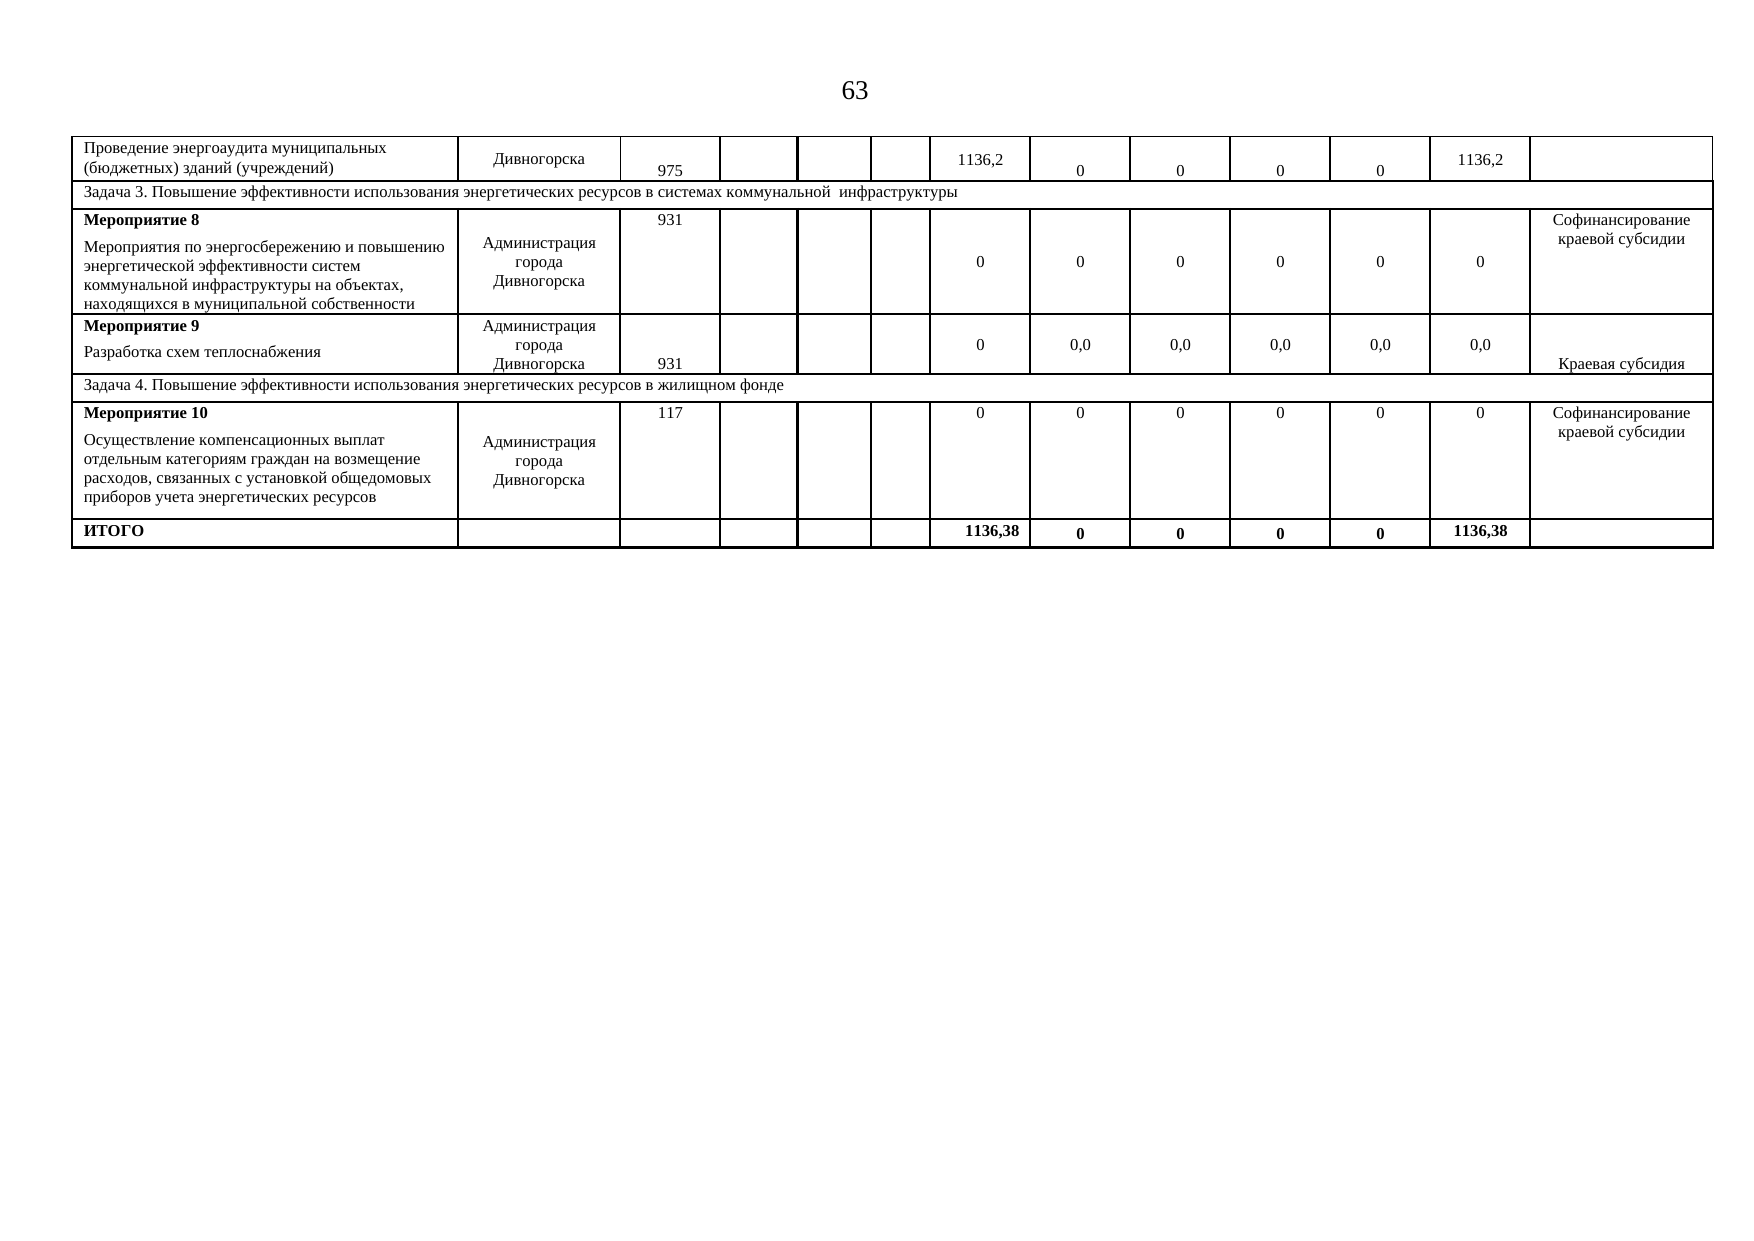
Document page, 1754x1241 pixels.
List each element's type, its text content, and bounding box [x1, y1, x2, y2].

table_cell 975 [621, 137, 719, 180]
table_cell 0 [1131, 520, 1229, 546]
table_cell 1136,38 [931, 520, 1029, 546]
table_cell 0 [1031, 403, 1129, 518]
table_cell 0,0 [1031, 315, 1129, 373]
table_cell [799, 137, 870, 180]
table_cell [1531, 137, 1712, 180]
table_cell 0,0 [1131, 315, 1229, 373]
table_cell [872, 315, 929, 373]
table_cell Администрация города Дивногорска [459, 315, 619, 373]
table_cell [459, 520, 619, 546]
table_cell [872, 403, 929, 518]
table_cell 0 [1331, 137, 1429, 180]
table_cell [721, 137, 796, 180]
table_cell 0 [1231, 137, 1329, 180]
table_cell [1531, 520, 1712, 546]
table_cell [799, 403, 870, 518]
table_cell 0 [1131, 210, 1229, 313]
table_cell 0,0 [1231, 315, 1329, 373]
table_cell Мероприятие 9 [73, 315, 457, 340]
table_cell [721, 210, 796, 313]
table_cell Мероприятия по энергосбережению и повышению энергетической эффективности систем коммунальной инфраструктуры на объектах, находящихся в муниципальной собственности [73, 235, 457, 313]
table_cell Задача 3. Повышение эффективности использования энергетических ресурсов в системах коммунальной инфраструктуры [73, 182, 1712, 208]
table_cell Софинансирование краевой субсидии [1531, 403, 1712, 518]
table_cell 0 [1431, 210, 1529, 313]
table_cell 0 [1331, 210, 1429, 313]
table_cell Мероприятие 8 [73, 210, 457, 234]
table_cell 0 [1331, 403, 1429, 518]
table_cell 0 [931, 315, 1029, 373]
table_cell Краевая субсидия [1531, 315, 1712, 373]
table_cell 1136,38 [1431, 520, 1529, 546]
table_cell 0 [1131, 137, 1229, 180]
table_cell 931 [621, 315, 719, 373]
table_cell 117 [621, 403, 719, 518]
table_cell 0 [1031, 520, 1129, 546]
table_cell [872, 520, 929, 546]
table_cell 0 [1231, 210, 1329, 313]
table_cell 0 [1431, 403, 1529, 518]
table_cell Мероприятие 10 [73, 403, 457, 427]
table_cell Администрация города Дивногорска [459, 403, 619, 518]
table_cell 0 [1031, 210, 1129, 313]
table_cell 931 [621, 210, 719, 313]
table_cell Администрация города Дивногорска [459, 210, 619, 313]
table_cell [721, 315, 796, 373]
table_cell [459, 137, 620, 180]
table_cell [621, 520, 719, 546]
table_cell 1136,2 [1431, 137, 1529, 180]
table_cell [872, 137, 929, 180]
table_cell [872, 210, 929, 313]
table_cell [799, 520, 870, 546]
table_cell Софинансирование краевой субсидии [1531, 210, 1712, 313]
table_cell 0 [931, 403, 1029, 518]
table_cell 0,0 [1431, 315, 1529, 373]
table_cell 0 [1231, 520, 1329, 546]
table_cell ИТОГО [73, 520, 457, 546]
table_cell Осуществление компенсационных выплат отдельным категориям граждан на возмещение расходов, связанных с установкой общедомовых приборов учета энергетических ресурсов [73, 428, 457, 518]
table_cell 0 [1231, 403, 1329, 518]
table_cell 0 [1131, 403, 1229, 518]
table_cell 0,0 [1331, 315, 1429, 373]
table_cell 0 [1031, 137, 1129, 180]
table_cell [721, 520, 796, 546]
table_cell Разработка схем теплоснабжения [73, 340, 457, 373]
table_cell [799, 210, 870, 313]
table_cell [799, 315, 870, 373]
table_cell 0 [1331, 520, 1429, 546]
table_cell Проведение энергоаудита муниципальных (бюджетных) зданий (учреждений) [73, 137, 457, 180]
table_cell [721, 403, 796, 518]
table_cell Задача 4. Повышение эффективности использования энергетических ресурсов в жилищном фонде [73, 375, 1712, 401]
table_cell 1136,2 [931, 137, 1029, 180]
table_cell 0 [931, 210, 1029, 313]
